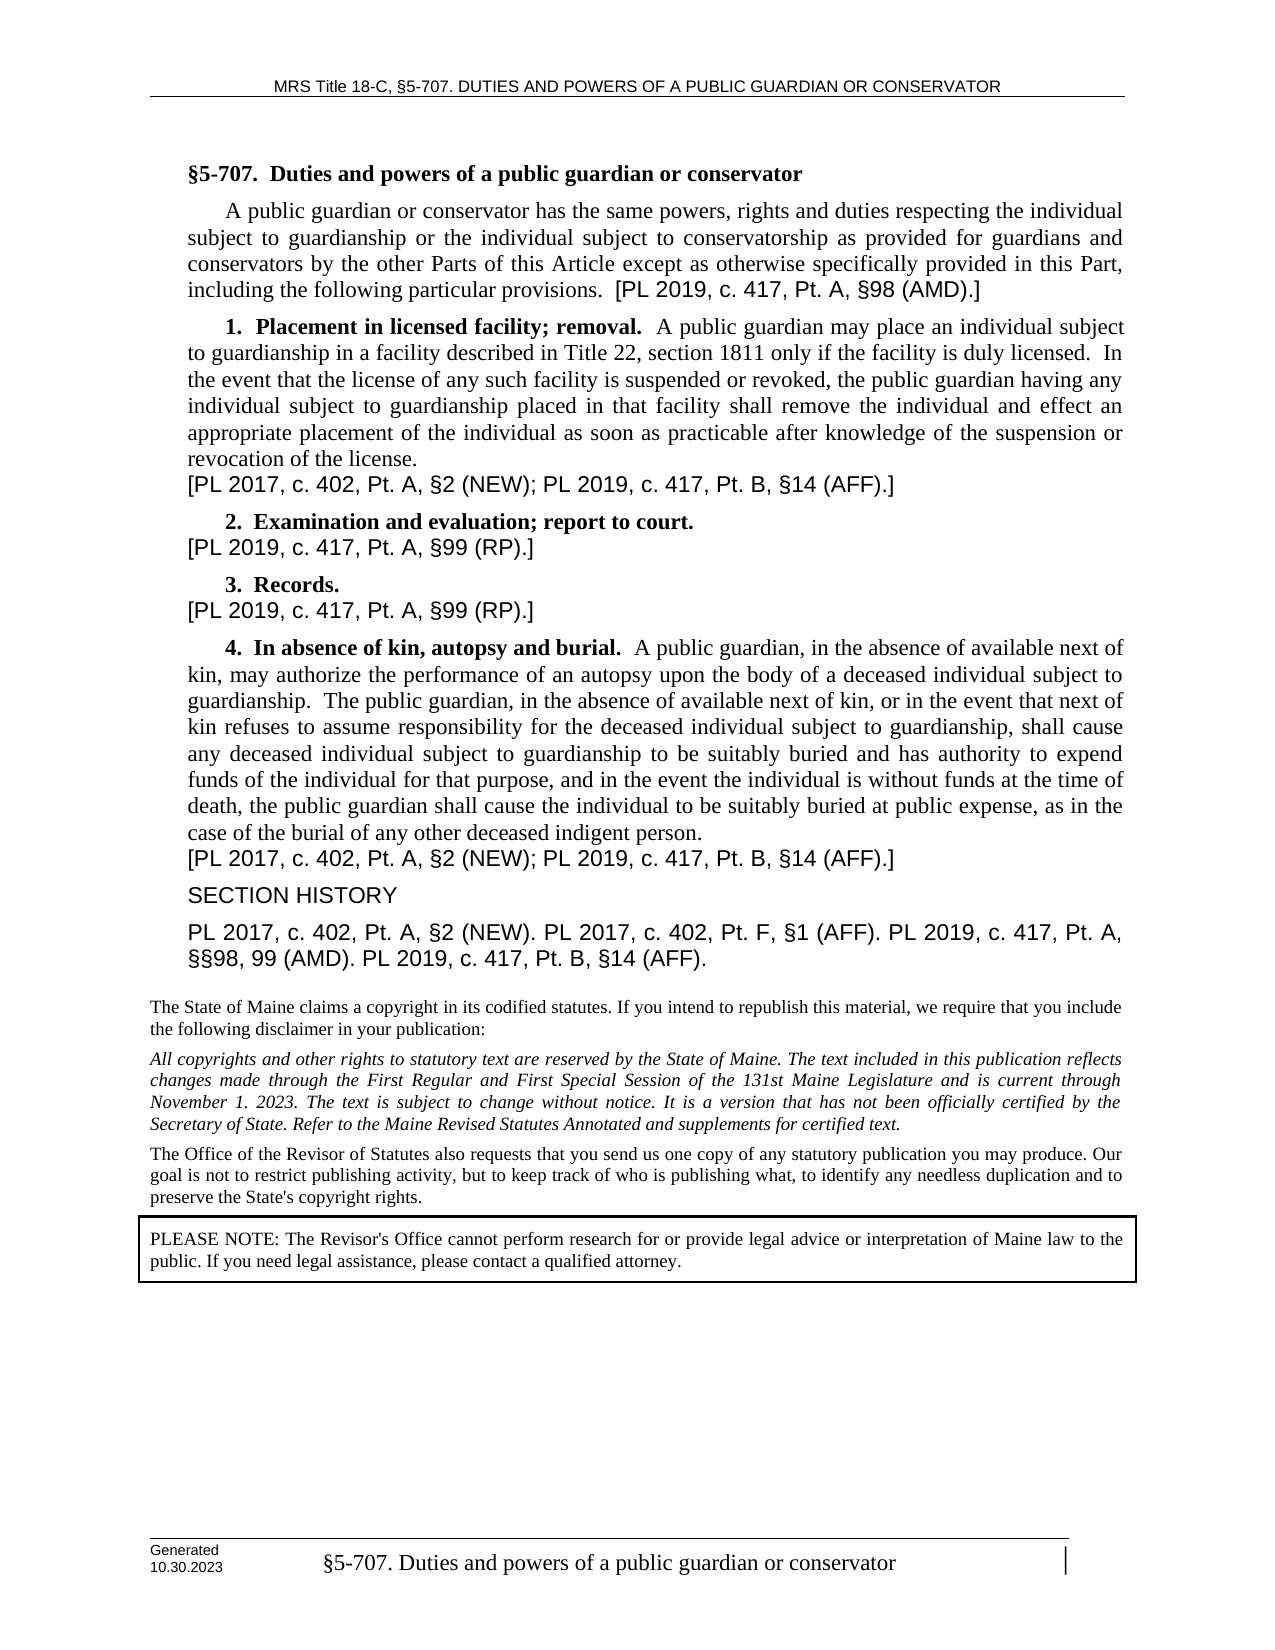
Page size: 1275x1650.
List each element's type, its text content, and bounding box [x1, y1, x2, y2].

text 4. In absence of kin, autopsy and burial. A public guardian, in the absence of available next of kin, may authorize the performance of an autopsy upon the body of a deceased individual subject to guardianship. The public guardian, in the absence of available next of kin, or in the event that next of kin refuses to assume responsibility for the deceased individual subject to guardianship, shall cause any deceased individual subject to guardianship to be suitably buried and has authority to expend funds of the individual for that purpose, and in the event the individual is without funds at the time of death, the public guardian shall cause the individual to be suitably buried at public expense, as in the case of the burial of any other deceased indigent person. [187, 634, 1125, 845]
text A public guardian or conservator has the same powers, rights and duties respecting the individual subject to guardianship or the individual subject to conservatorship as provided for guardians and conservators by the other Parts of this Article except as otherwise specifically provided in this Part, including the following particular provisions. [PL 2019, c. 417, Pt. A, §98 (AMD).] [187, 197, 1125, 303]
text [PL 2019, c. 417, Pt. A, §99 (RP).] [187, 597, 1125, 624]
text [PL 2017, c. 402, Pt. A, §2 (NEW); PL 2019, c. 417, Pt. B, §14 (AFF).] [187, 845, 1125, 871]
text The Office of the Revisor of Statutes also requests that you send us one copy of any statutory publication you may produce. Our goal is not to restrict publishing activity, but to keep track of who is publishing what, to identify any needless duplication and to preserve the State's copyright rights. [150, 1142, 1125, 1207]
text PLEASE NOTE: The Revisor's Office cannot perform research for or provide legal advice or interpretation of Maine law to the public. If you need legal assistance, please contact a qualified attorney. [140, 1218, 1135, 1281]
text §5-707. Duties and powers of a public guardian or conservator [187, 160, 1125, 187]
text 2. Examination and evaluation; report to court. [187, 508, 1125, 534]
text The State of Maine claims a copyright in its codified statutes. If you intend to republish this material, we require that you include the following disclaimer in your publication: [150, 996, 1125, 1039]
text 3. Records. [187, 571, 1125, 597]
text 1. Placement in licensed facility; removal. A public guardian may place an individual subject to guardianship in a facility described in Title 22, section 1811 only if the facility is duly licensed. In the event that the license of any such facility is suspended or revoked, the public guardian having any individual subject to guardianship placed in that facility shall remove the individual and effect an appropriate placement of the individual as soon as practicable after knowledge of the suspension or revocation of the license. [187, 313, 1125, 471]
text [PL 2017, c. 402, Pt. A, §2 (NEW); PL 2019, c. 417, Pt. B, §14 (AFF).] [187, 471, 1125, 498]
text [PL 2019, c. 417, Pt. A, §99 (RP).] [187, 534, 1125, 561]
text All copyrights and other rights to statutory text are reserved by the State of Maine. The text included in this publication reflects changes made through the First Regular and First Special Session of the 131st Maine Legislature and is current through November 1. 2023 . The text is subject to change without notice. It is a version that has not been officially certified by the Secretary of State. Refer to the Maine Revised Statutes Annotated and supplements for certified text. [150, 1048, 1125, 1134]
text SECTION HISTORY [187, 882, 1125, 908]
text PL 2017, c. 402, Pt. A, §2 (NEW). PL 2017, c. 402, Pt. F, §1 (AFF). PL 2019, c. 417, Pt. A, §§98, 99 (AMD). PL 2019, c. 417, Pt. B, §14 (AFF). [187, 919, 1125, 971]
